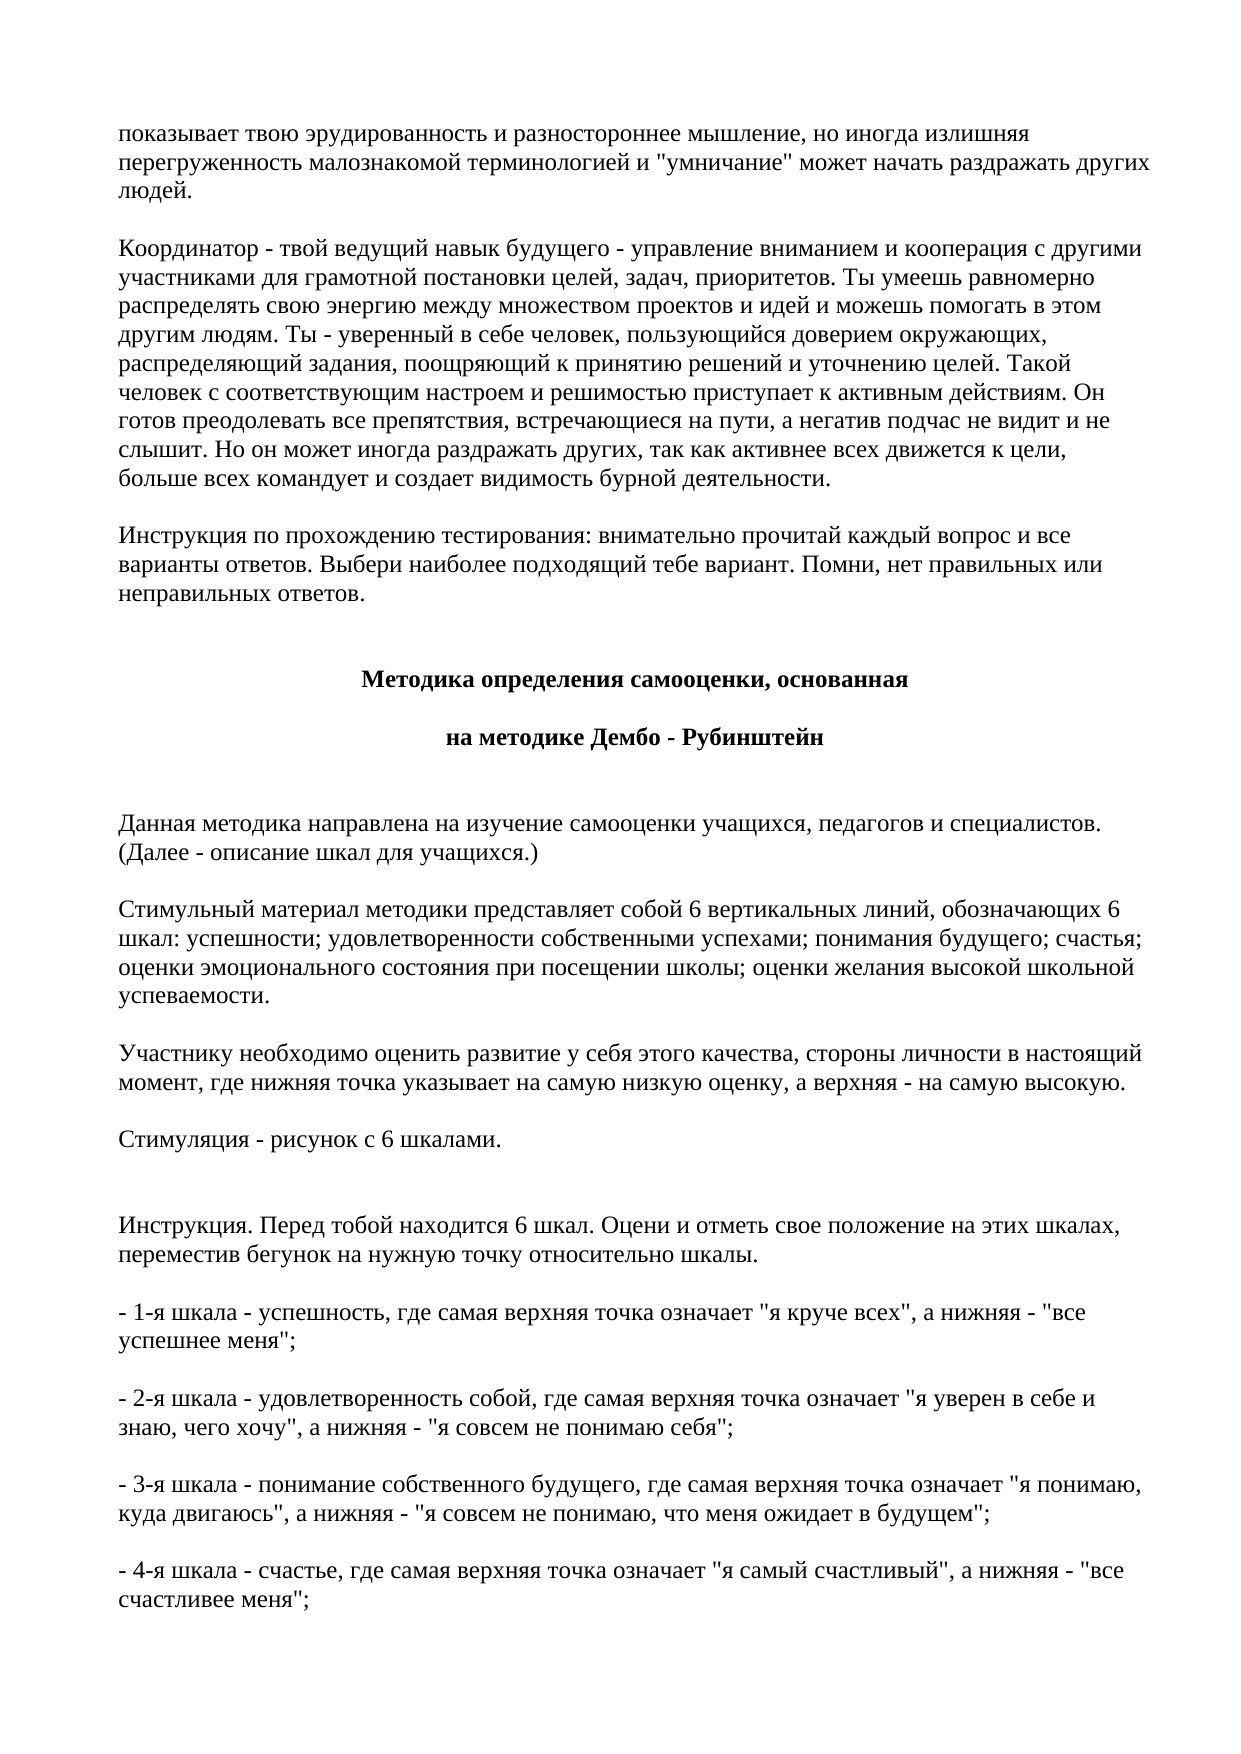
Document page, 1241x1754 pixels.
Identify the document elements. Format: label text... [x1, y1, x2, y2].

text на методике Дембо - Рубинштейн [118, 693, 1152, 751]
text Методика определения самооценки, основанная [118, 636, 1152, 693]
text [118, 118, 1152, 204]
text - 1-я шкала - успешность, где самая верхняя точка означает "я круче всех", а нижняя - "все успешнее меня"; [118, 1268, 1152, 1354]
text Инструкция по прохождению тестирования: внимательно прочитай каждый вопрос и все варианты ответов. Выбери наиболее подходящий тебе вариант. Помни, нет правильных или неправильных ответов. [118, 492, 1152, 607]
text Данная методика направлена на изучение самооценки учащихся, педагогов и специалистов. (Далее - описание шкал для учащихся.) [118, 779, 1152, 866]
text - 4-я шкала - счастье, где самая верхняя точка означает "я самый счастливый", а нижняя - "все счастливее меня"; [118, 1527, 1152, 1613]
text - 2-я шкала - удовлетворенность собой, где самая верхняя точка означает "я уверен в себе и знаю, чего хочу", а нижняя - "я совсем не понимаю себя"; [118, 1354, 1152, 1441]
text - 3-я шкала - понимание собственного будущего, где самая верхняя точка означает "я понимаю, куда двигаюсь", а нижняя - "я совсем не понимаю, что меня ожидает в будущем"; [118, 1441, 1152, 1527]
text Участнику необходимо оценить развитие у себя этого качества, стороны личности в настоящий момент, где нижняя точка указывает на самую низкую оценку, а верхняя - на самую высокую. [118, 1009, 1152, 1096]
text Стимульный материал методики представляет собой 6 вертикальных линий, обозначающих 6 шкал: успешности; удовлетворенности собственными успехами; понимания будущего; счастья; оценки эмоционального состояния при посещении школы; оценки желания высокой школьной успеваемости. [118, 866, 1152, 1009]
text Координатор - твой ведущий навык будущего - управление вниманием и кооперация с другими участниками для грамотной постановки целей, задач, приоритетов. Ты умеешь равномерно распределять свою энергию между множеством проектов и идей и можешь помогать в этом другим людям. Ты - уверенный в себе человек, пользующийся доверием окружающих, распределяющий задания, поощряющий к принятию решений и уточнению целей. Такой человек с соответствующим настроем и решимостью приступает к активным действиям. Он готов преодолевать все препятствия, встречающиеся на пути, а негатив подчас не видит и не слышит. Но он может иногда раздражать других, так как активнее всех движется к цели, больше всех командует и создает видимость бурной деятельности. [118, 204, 1152, 492]
text Инструкция. Перед тобой находится 6 шкал. Оцени и отметь свое положение на этих шкалах, переместив бегунок на нужную точку относительно шкалы. [118, 1182, 1152, 1268]
text Стимуляция - рисунок с 6 шкалами. [118, 1096, 1152, 1153]
